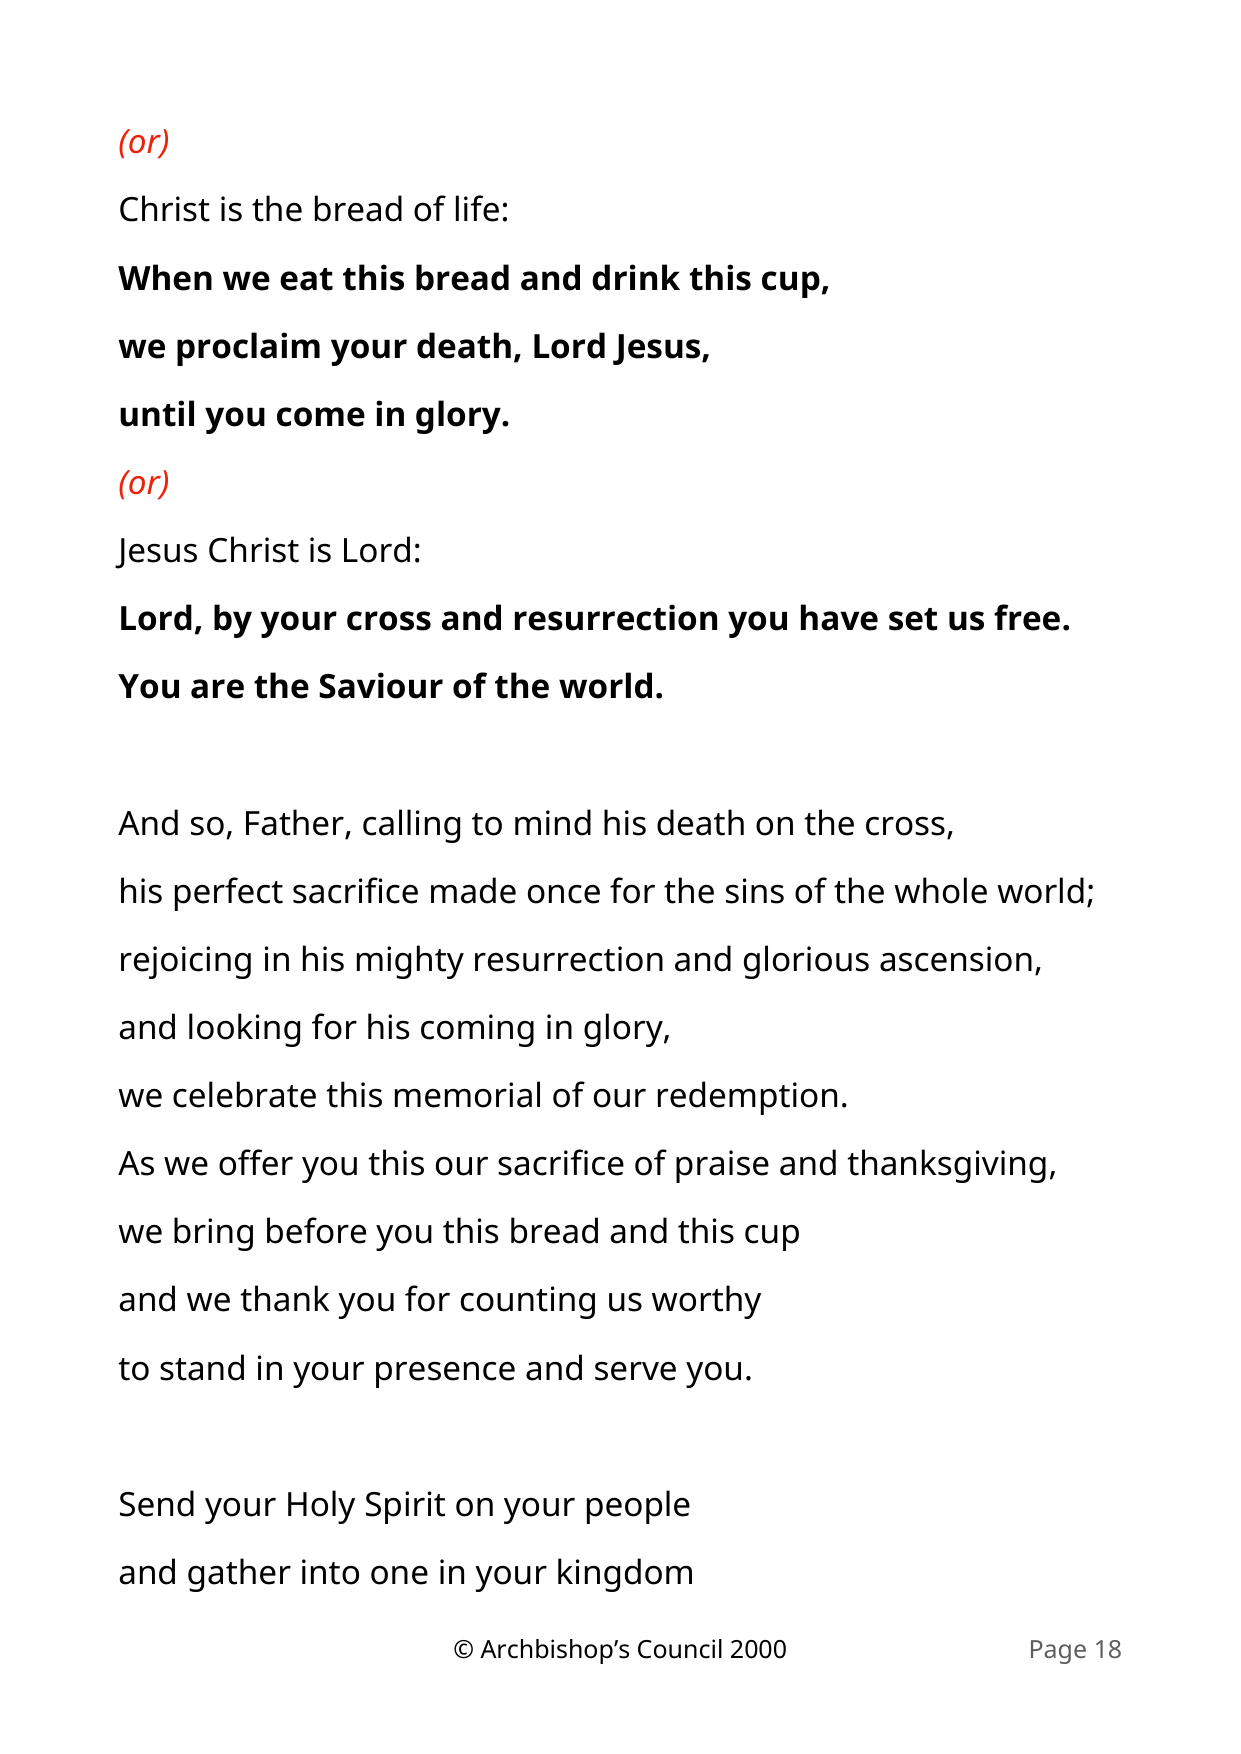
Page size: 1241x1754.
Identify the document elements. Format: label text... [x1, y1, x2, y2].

text we celebrate this memorial of our redemption. [118, 1072, 1122, 1117]
text As we offer you this our sacrifice of praise and thanksgiving, [118, 1140, 1122, 1185]
text we bring before you this bread and this cup [118, 1208, 1122, 1253]
text Send your Holy Spirit on your people [118, 1481, 1122, 1526]
text and looking for his coming in glory, [118, 1004, 1122, 1049]
text Christ is the bread of life: [118, 186, 1122, 232]
text until you come in glory. [118, 391, 1122, 436]
text And so, Father, calling to mind his death on the cross, [118, 799, 1122, 845]
text (or) [118, 118, 1122, 163]
text to stand in your presence and serve you. [118, 1344, 1122, 1390]
text and gather into one in your kingdom [118, 1549, 1122, 1594]
text rejoicing in his mighty resurrection and glorious ascension, [118, 936, 1122, 981]
text Lord, by your cross and resurrection you have set us free. [118, 595, 1122, 640]
text and we thank you for counting us worthy [118, 1276, 1122, 1322]
text we proclaim your death, Lord Jesus, [118, 322, 1122, 368]
text When we eat this bread and drink this cup, [118, 254, 1122, 300]
text Jesus Christ is Lord: [118, 527, 1122, 572]
text his perfect sacrifice made once for the sins of the whole world; [118, 867, 1122, 913]
text (or) [118, 459, 1122, 504]
text You are the Saviour of the world. [118, 663, 1122, 708]
